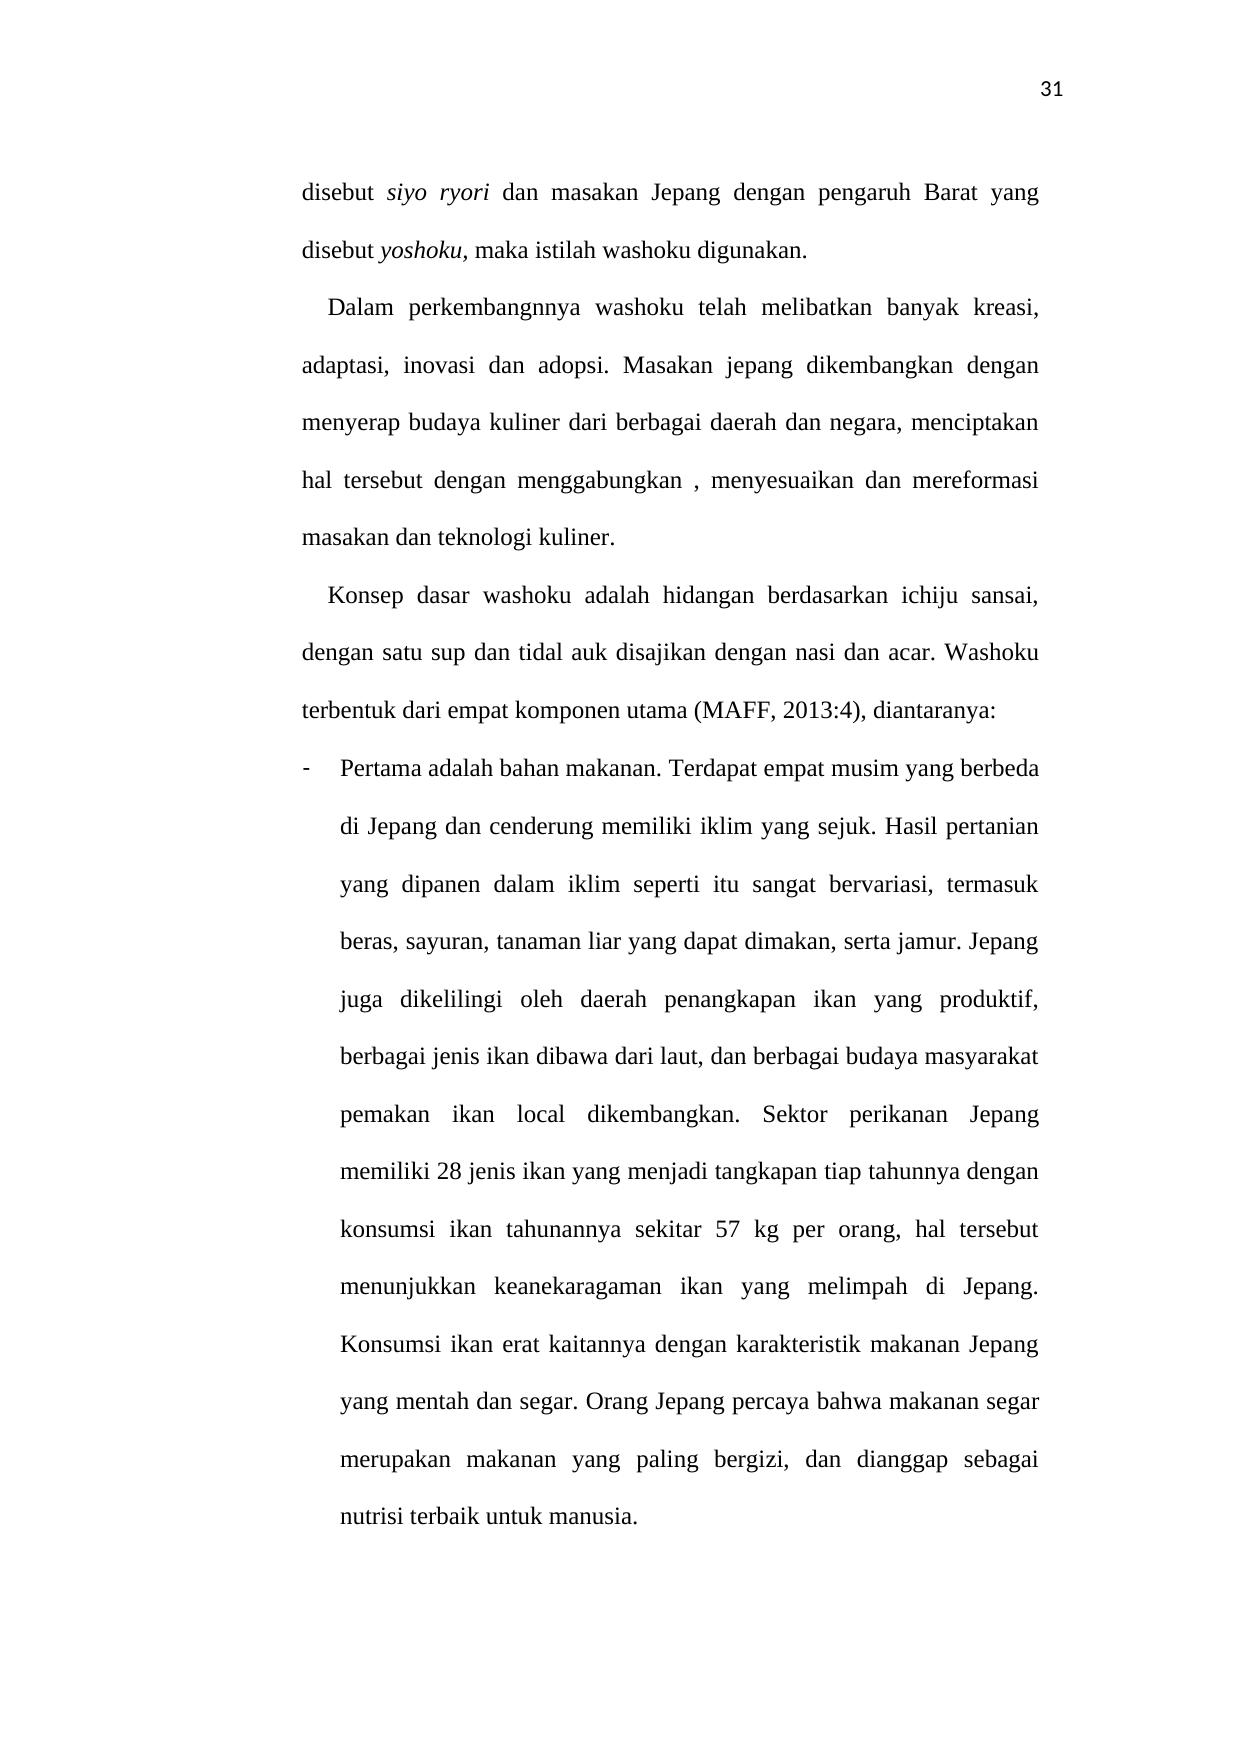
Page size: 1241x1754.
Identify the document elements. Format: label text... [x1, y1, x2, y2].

list Konsep dasar washoku adalah hidangan berdasarkan ichiju sansai, dengan satu sup dan tidal auk disajikan dengan nasi dan acar. Washoku terbentuk dari empat komponen utama (MAFF, 2013:4), diantaranya: [302, 580, 1039, 723]
list Pertama adalah bahan makanan. Terdapat empat musim yang berbeda di Jepang dan cenderung memiliki iklim yang sejuk. Hasil pertanian yang dipanen dalam iklim seperti itu sangat bervariasi, termasuk beras, sayuran, tanaman liar yang dapat dimakan, serta jamur. Jepang juga dikelilingi oleh daerah penangkapan ikan yang produktif, berbagai jenis ikan dibawa dari laut, dan berbagai budaya masyarakat pemakan ikan local dikembangkan. Sektor perikanan Jepang memiliki 28 jenis ikan yang menjadi tangkapan tiap tahunnya dengan konsumsi ikan tahunannya sekitar 57 kg per orang, hal tersebut menunjukkan keanekaragaman ikan yang melimpah di Jepang. Konsumsi ikan erat kaitannya dengan karakteristik makanan Jepang yang mentah dan segar. Orang Jepang percaya bahwa makanan segar merupakan makanan yang paling bergizi, dan dianggap sebagai nutrisi terbaik untuk manusia. [302, 752, 1039, 1530]
list Dalam perkembangnnya washoku telah melibatkan banyak kreasi, adaptasi, inovasi dan adopsi. Masakan jepang dikembangkan dengan menyerap budaya kuliner dari berbagai daerah dan negara, menciptakan hal tersebut dengan menggabungkan , menyesuaikan dan mereformasi masakan dan teknologi kuliner. [302, 292, 1039, 551]
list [302, 177, 1039, 263]
